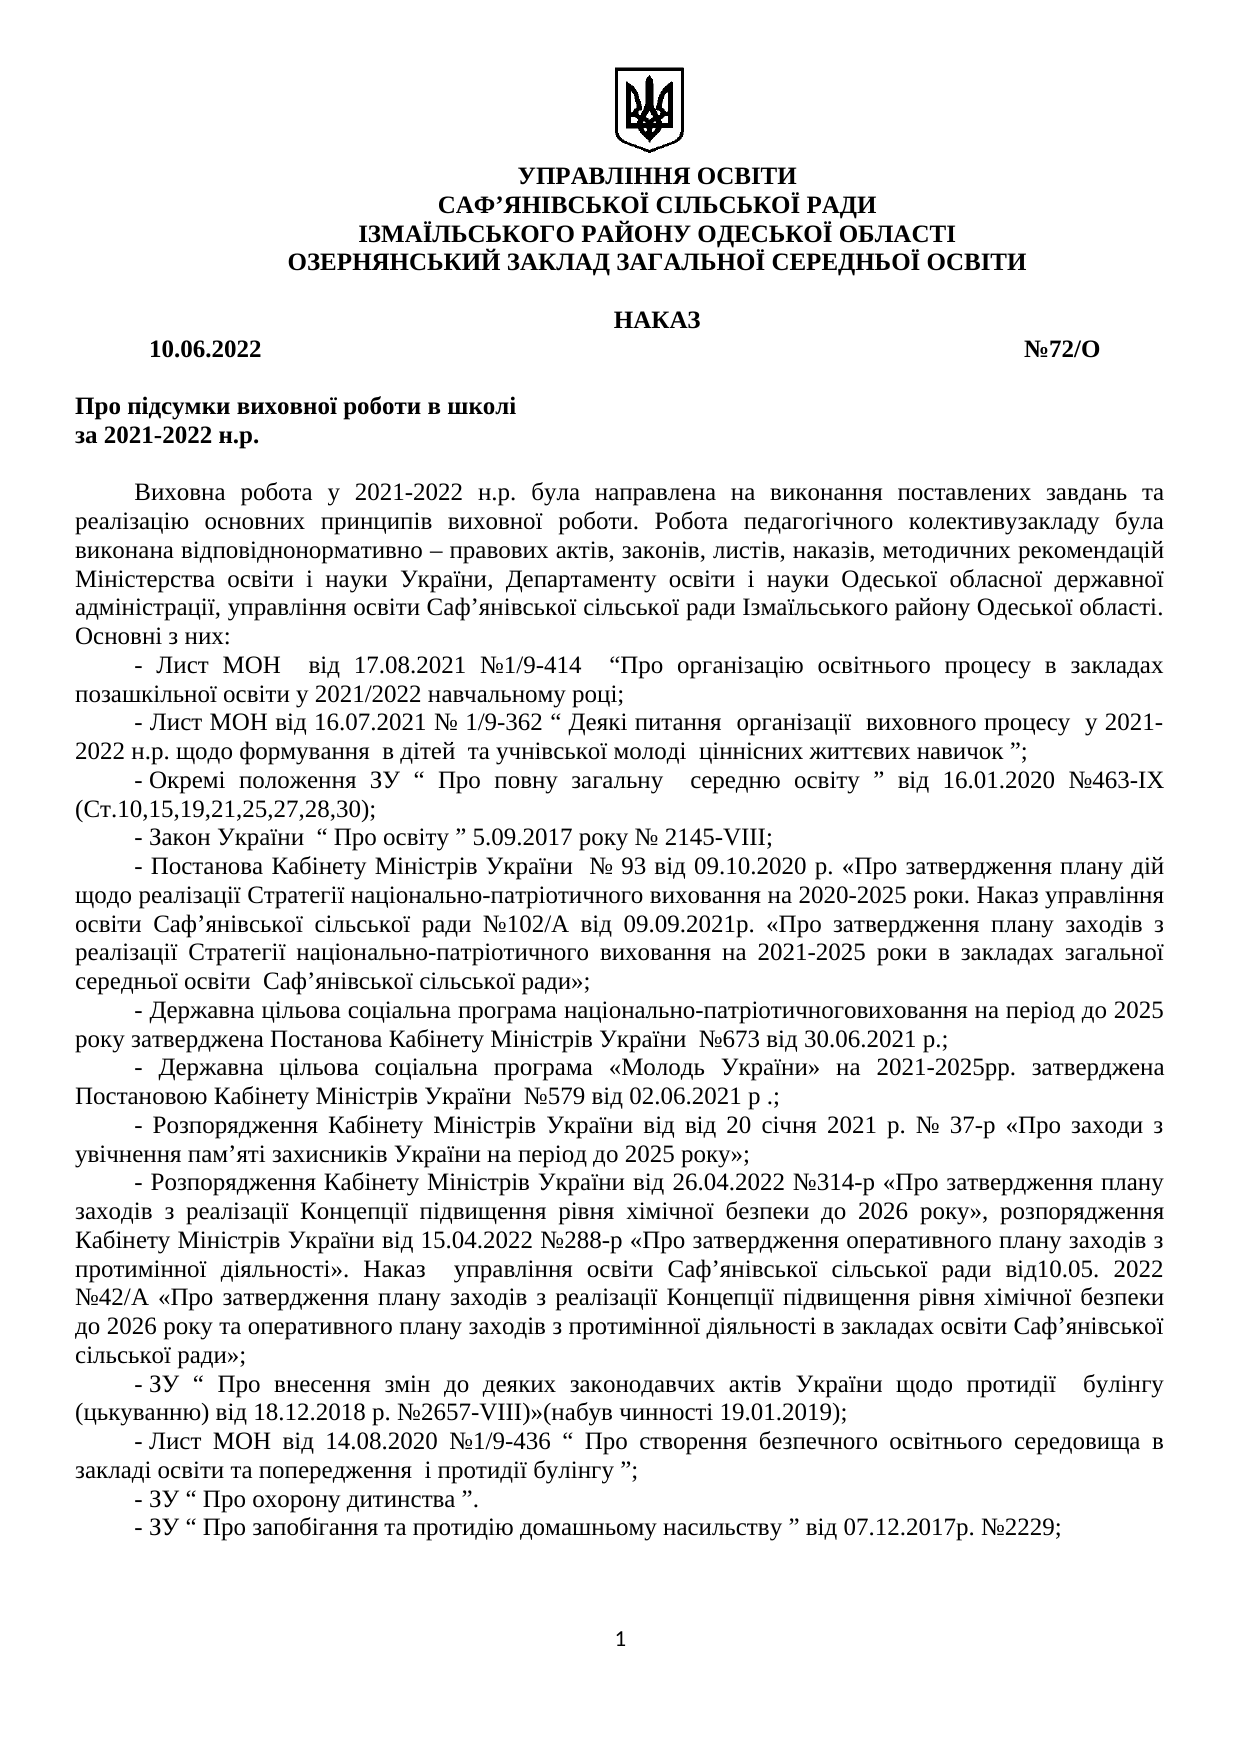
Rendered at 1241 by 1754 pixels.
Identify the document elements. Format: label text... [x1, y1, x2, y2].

text - Державна цільова соціальна програма «Молодь України» на 2021-2025рр. затверджена Постановою Кабінету Міністрів України №579 від 02.06.2021 р .; [75, 1052, 1165, 1110]
text 10.06.2022 №72/О [75, 334, 1165, 362]
text ІЗМАЇЛЬСЬКОГО РАЙОНУ ОДЕСЬКОЇ ОБЛАСТІ [75, 219, 1165, 247]
text - Лист МОН від 14.08.2020 №1/9-436 “ Про створення безпечного освітнього середовища в закладі освіти та попередження і протидії булінгу ”; [75, 1426, 1165, 1484]
text - Державна цільова соціальна програма національно-патріотичноговиховання на період до 2025 року затверджена Постанова Кабінету Міністрів України №673 від 30.06.2021 р.; [75, 995, 1165, 1052]
text - Розпорядження Кабінету Міністрів України від від 20 січня 2021 р. № 37-р «Про заходи з увічнення пам’яті захисників України на період до 2025 року»; [75, 1110, 1165, 1167]
text - ЗУ “ Про запобігання та протидію домашньому насильству ” від 07.12.2017р. №2229; [75, 1512, 1165, 1541]
text УПРАВЛІННЯ ОСВІТИ [75, 161, 1165, 190]
text - Лист МОН від 17.08.2021 №1/9-414 “Про організацію освітнього процесу в закладах позашкільної освіти у 2021/2022 навчальному році; [75, 650, 1165, 707]
text - Розпорядження Кабінету Міністрів України від 26.04.2022 №314-р «Про затвердження плану заходів з реалізації Концепції підвищення рівня хімічної безпеки до 2026 року», розпорядження Кабінету Міністрів України від 15.04.2022 №288-р «Про затвердження оперативного плану заходів з протимінної діяльності». Наказ управління освіти Саф’янівської сільської ради від10.05. 2022 №42/А «Про затвердження плану заходів з реалізації Концепції підвищення рівня хімічної безпеки до 2026 року та оперативного плану заходів з протимінної діяльності в закладах освіти Саф’янівської сільської ради»; [75, 1167, 1165, 1369]
text - ЗУ “ Про охорону дитинства ”. [75, 1484, 1165, 1512]
text Про підсумки виховної роботи в школі [75, 391, 1165, 420]
text САФ’ЯНІВСЬКОЇ СІЛЬСЬКОЇ РАДИ [75, 190, 1165, 219]
text ОЗЕРНЯНСЬКИЙ ЗАКЛАД ЗАГАЛЬНОЇ СЕРЕДНЬОЇ ОСВІТИ [75, 247, 1165, 276]
text НАКАЗ [75, 305, 1165, 334]
text - Закон України “ Про освіту ” 5.09.2017 року № 2145-VIII; [75, 822, 1165, 851]
picture [602, 63, 698, 158]
text - Постанова Кабінету Міністрів України № 93 від 09.10.2020 р. «Про затвердження плану дій щодо реалізації Стратегії національно-патріотичного виховання на 2020-2025 роки. Наказ управління освіти Саф’янівської сільської ради №102/А від 09.09.2021р. «Про затвердження плану заходів з реалізації Стратегії національно-патріотичного виховання на 2021-2025 роки в закладах загальної середньої освіти Саф’янівської сільської ради»; [75, 851, 1165, 995]
text - ЗУ “ Про внесення змін до деяких законодавчих актів України щодо протидії булінгу (цькуванню) від 18.12.2018 р. №2657-VIII)»(набув чинності 19.01.2019); [75, 1369, 1165, 1426]
text Виховна робота у 2021-2022 н.р. була направлена на виконання поставлених завдань та реалізацію основних принципів виховної роботи. Робота педагогічного колективузакладу була виконана відповіднонормативно – правових актів, законів, листів, наказів, методичних рекомендацій Міністерства освіти і науки України, Департаменту освіти і науки Одеської обласної державної адміністрації, управління освіти Саф’янівської сільської ради Ізмаїльського району Одеської області. Основні з них: [75, 477, 1165, 650]
text - Окремі положення ЗУ “ Про повну загальну середню освіту ” від 16.01.2020 №463-ІХ (Ст.10,15,19,21,25,27,28,30); [75, 765, 1165, 822]
text - Лист МОН від 16.07.2021 № 1/9-362 “ Деякі питання організації виховного процесу у 2021-2022 н.р. щодо формування в дітей та учнівської молоді ціннісних життєвих навичок ”; [75, 707, 1165, 765]
text за 2021-2022 н.р. [75, 420, 1165, 449]
